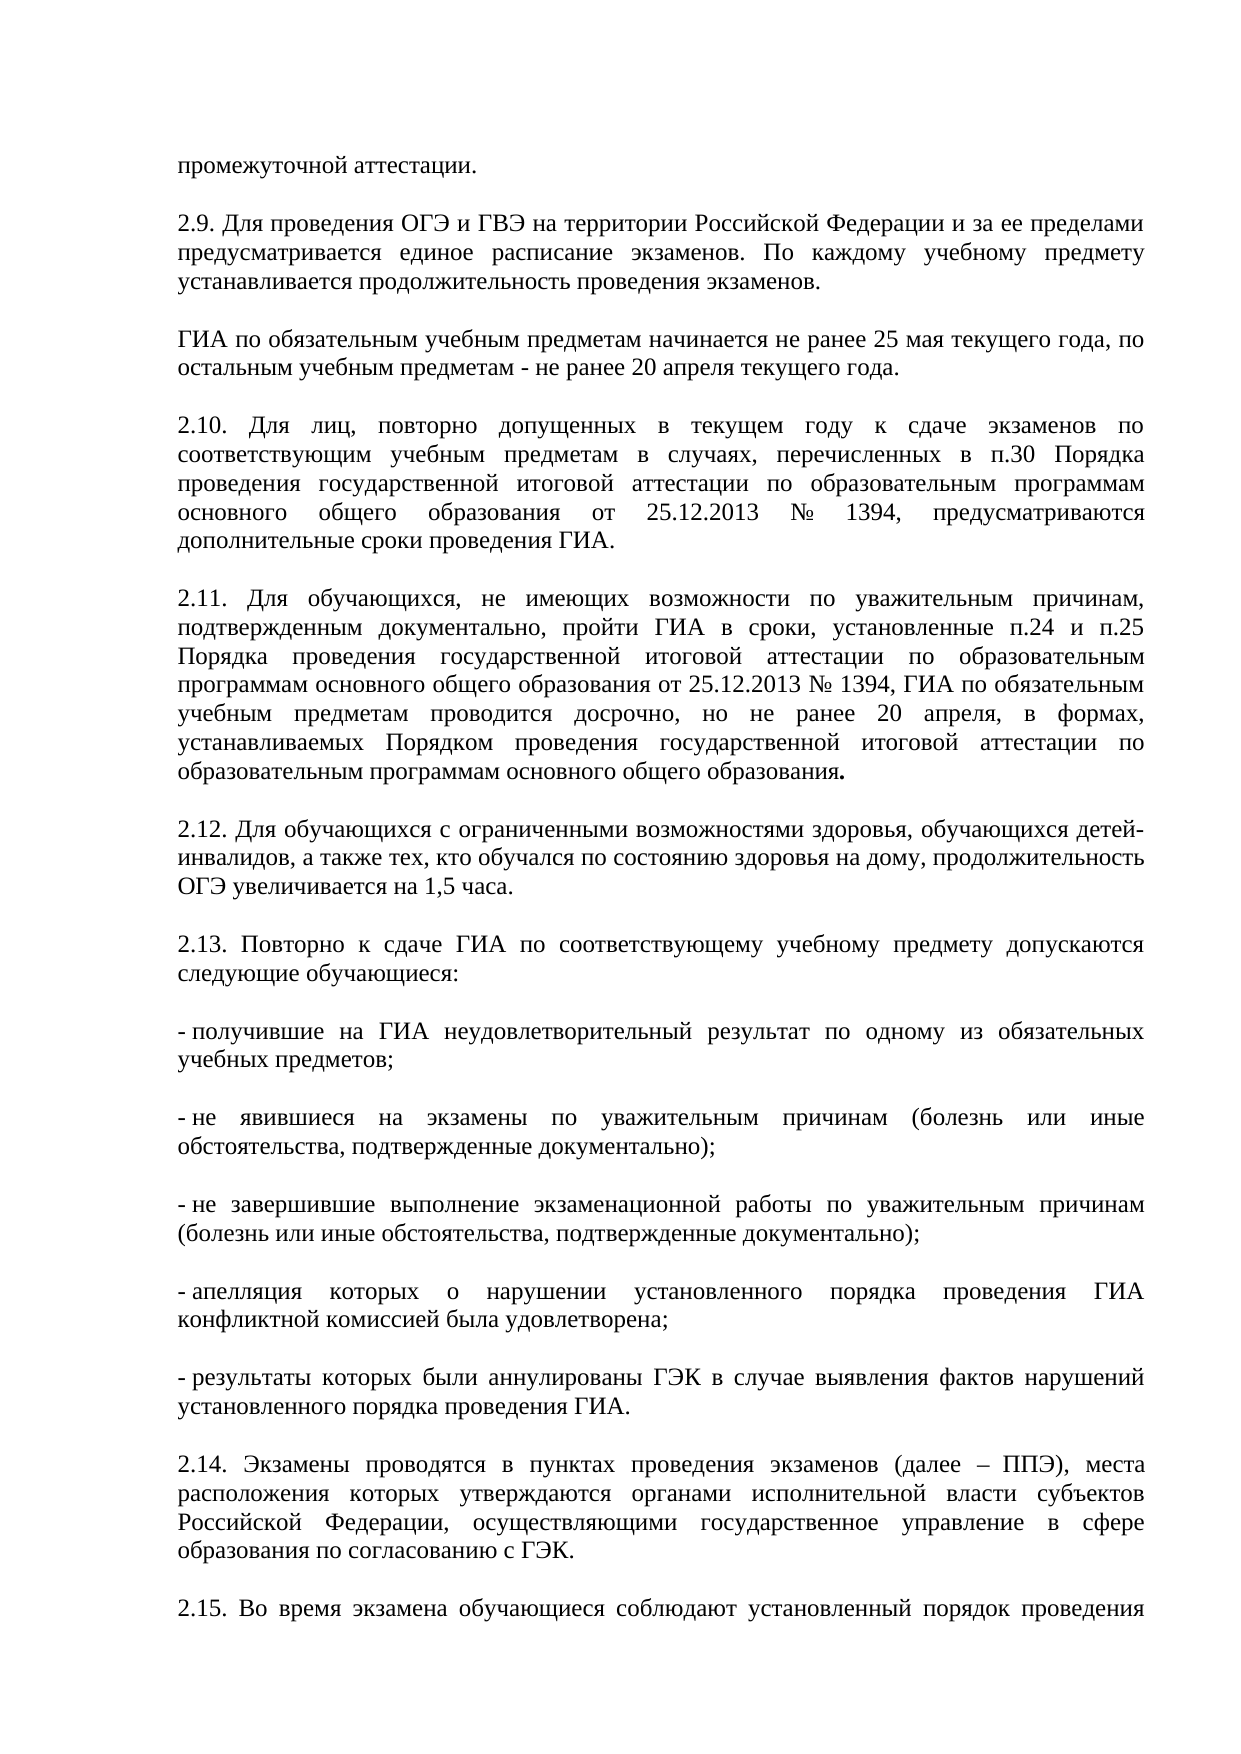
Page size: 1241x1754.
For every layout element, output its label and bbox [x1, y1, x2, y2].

table_header [174, 118, 1148, 1625]
